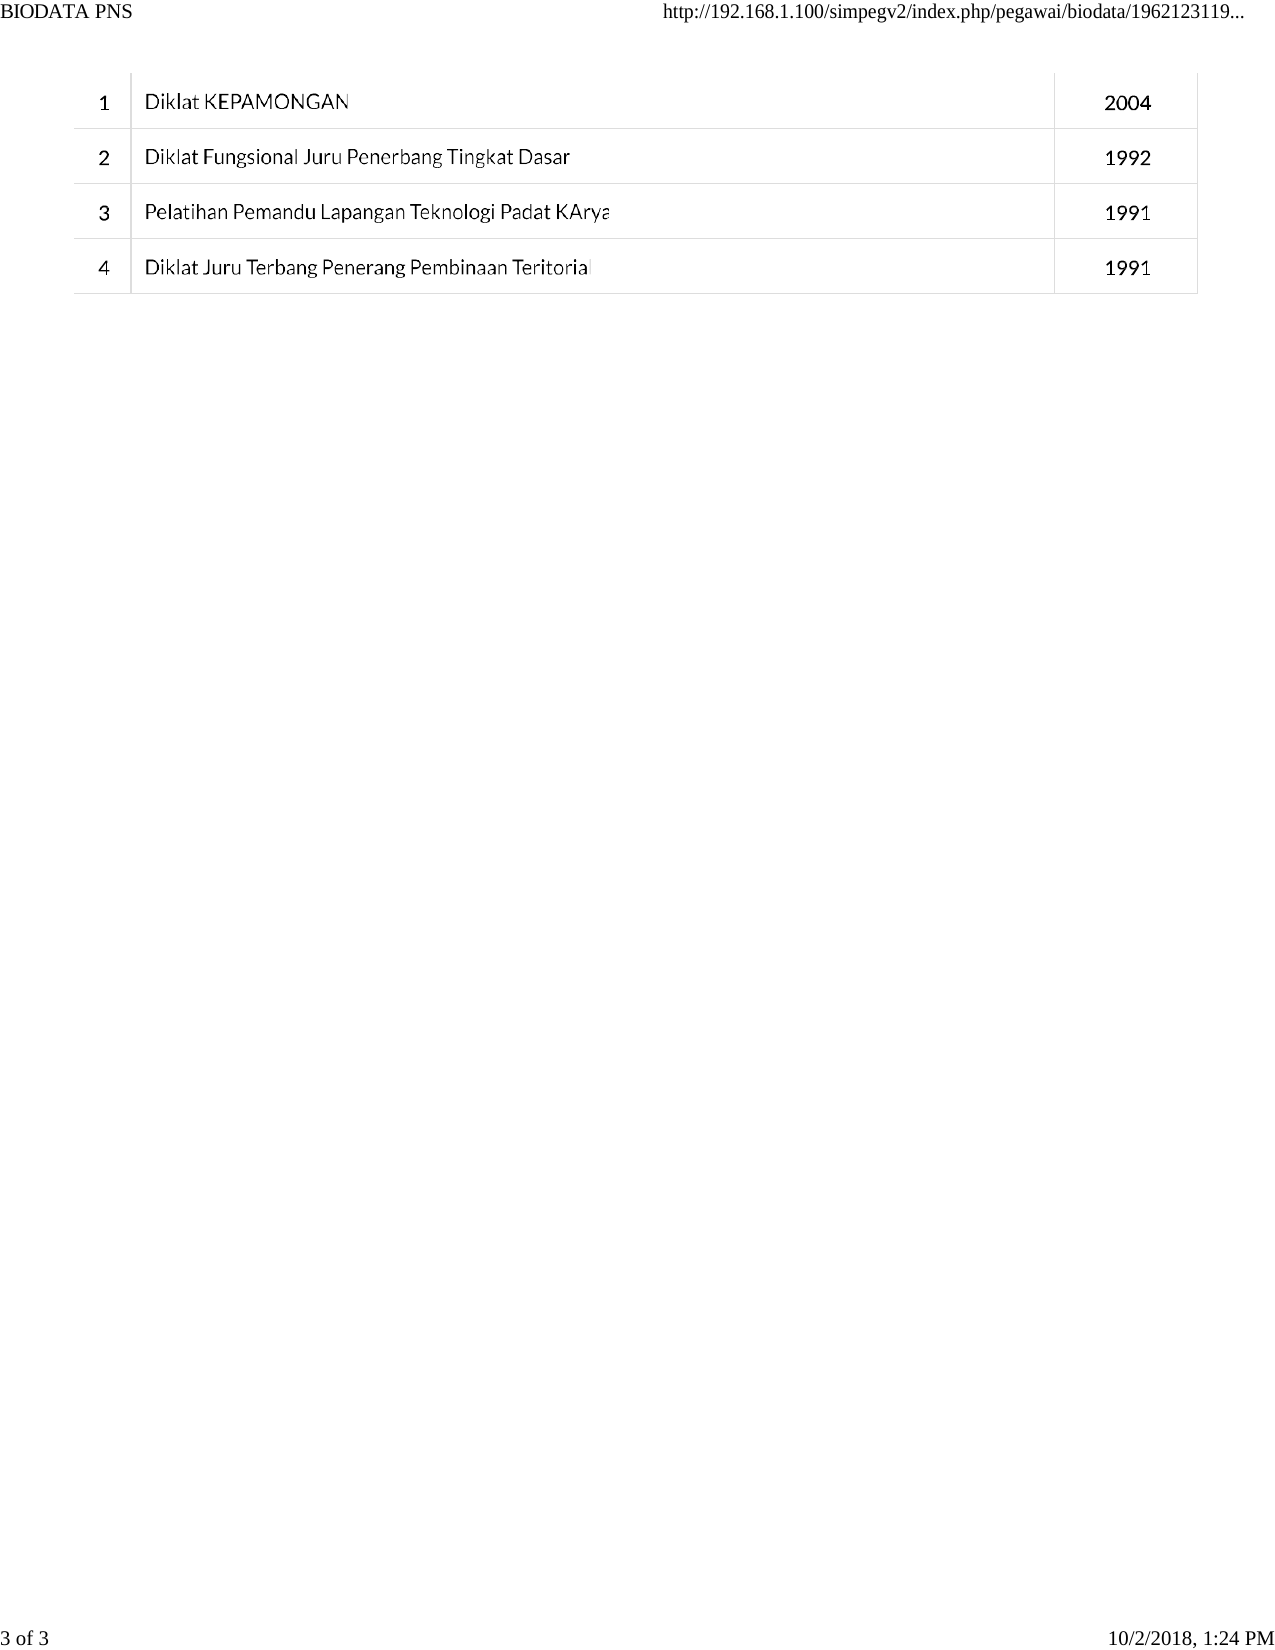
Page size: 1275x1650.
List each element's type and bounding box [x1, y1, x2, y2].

picture [146, 259, 590, 278]
table_header [74, 73, 130, 128]
table_cell [74, 129, 130, 183]
table_cell [132, 129, 1054, 183]
picture [146, 149, 570, 168]
table_header [132, 73, 1054, 128]
table_cell [132, 184, 1054, 238]
table_cell [1055, 239, 1197, 293]
picture [146, 204, 609, 223]
picture [146, 93, 348, 109]
table_cell [74, 239, 130, 293]
table_cell [74, 184, 130, 238]
table_cell [1055, 129, 1197, 183]
table_cell [132, 239, 1054, 293]
table_cell [1055, 184, 1197, 238]
table_header [1055, 73, 1197, 128]
